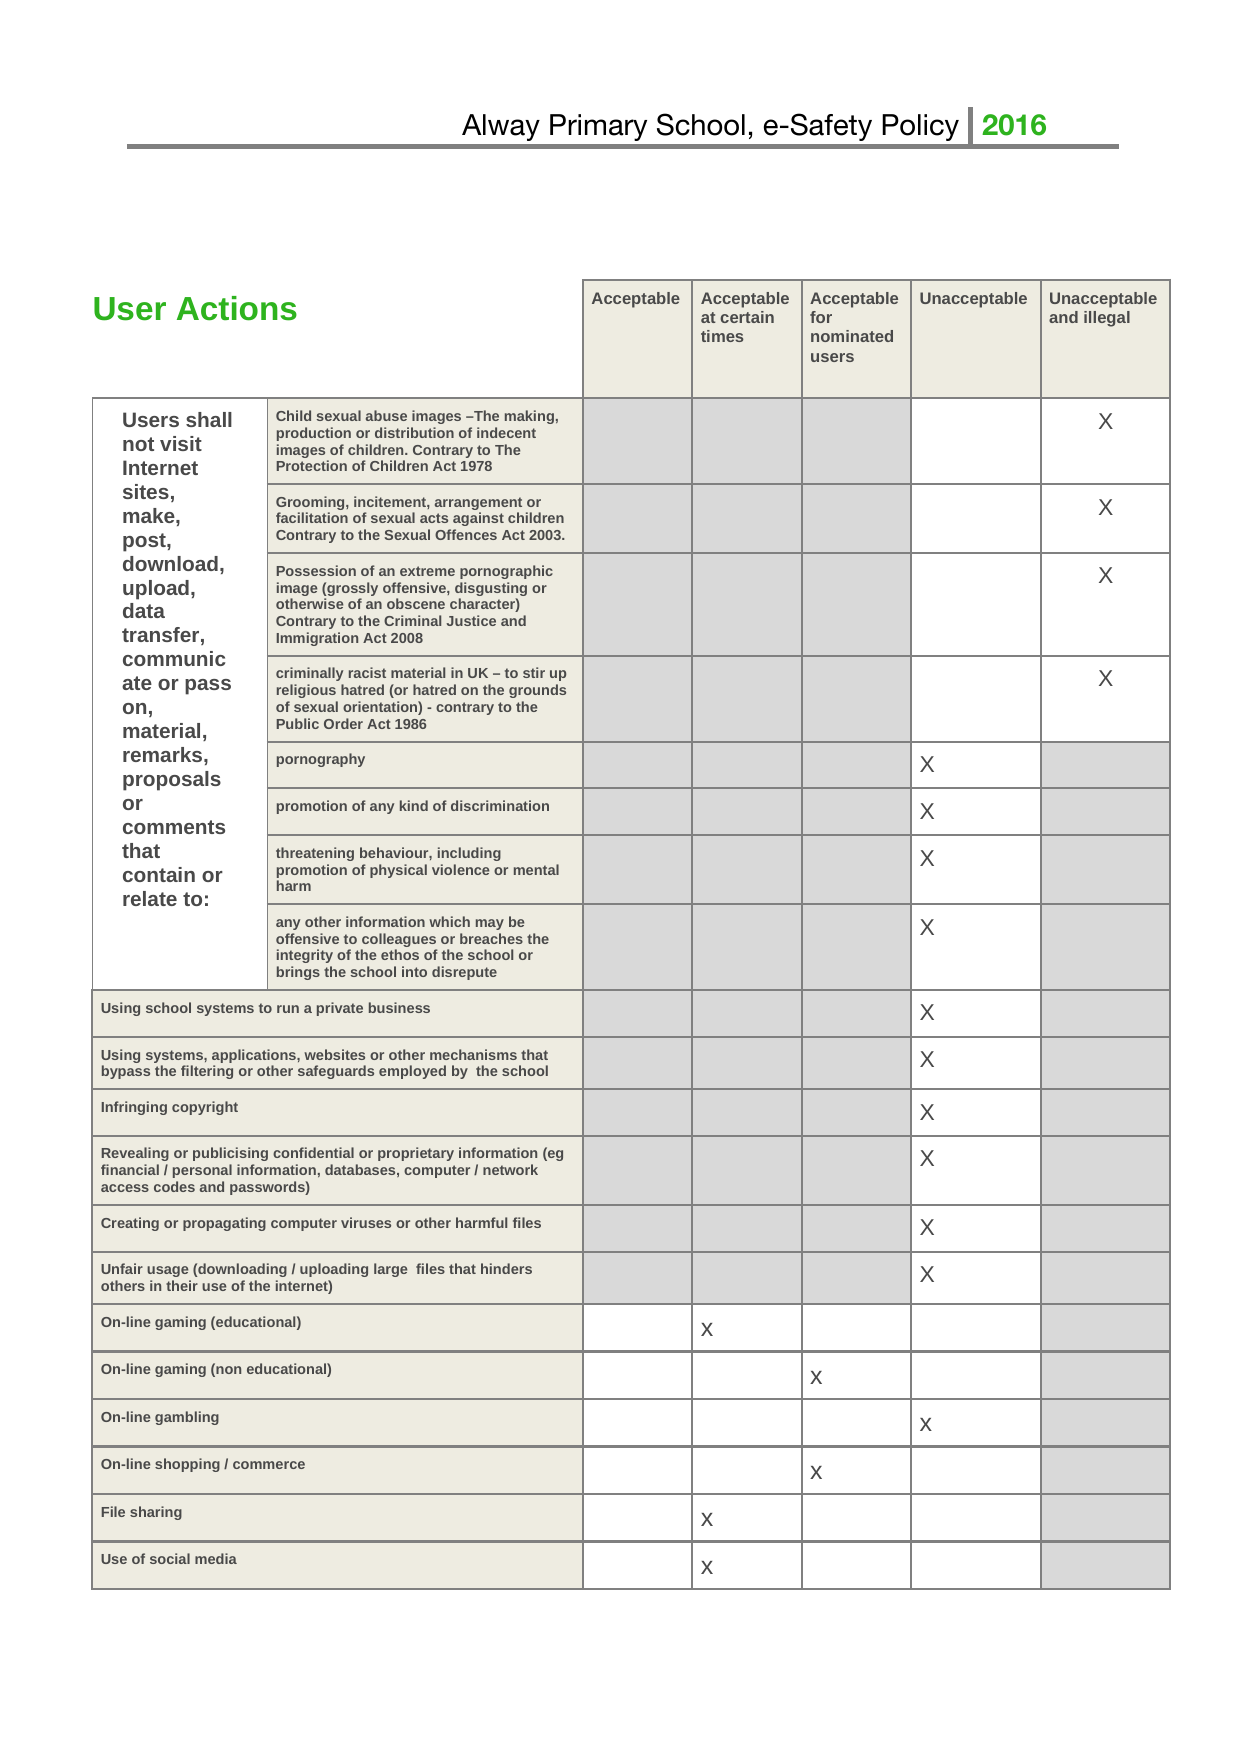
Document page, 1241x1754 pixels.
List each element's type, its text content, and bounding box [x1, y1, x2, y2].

table_cell [803, 399, 910, 483]
table_cell [693, 1206, 801, 1251]
table_cell [1042, 991, 1169, 1036]
table_cell [912, 554, 1040, 655]
table_cell X [912, 1090, 1040, 1135]
table_cell X [912, 905, 1040, 989]
table_cell Infringing copyright [93, 1090, 582, 1135]
table_cell [693, 991, 801, 1036]
table_cell [1042, 1353, 1169, 1398]
table_cell [584, 399, 691, 483]
table_cell [1042, 1495, 1169, 1540]
table_cell Unfair usage (downloading / uploading large files that hinders others in their use of the internet) [93, 1253, 582, 1303]
table_cell threatening behaviour, including promotion of physical violence or mental harm [268, 836, 582, 903]
table_cell Possession of an extreme pornographic image (grossly offensive, disgusting or otherwise of an obscene character) Contrary to the Criminal Justice and Immigration Act 2008 [268, 554, 582, 655]
table_cell promotion of any kind of discrimination [268, 789, 582, 834]
table_cell X [912, 1137, 1040, 1204]
table_cell [584, 1038, 691, 1088]
table_cell [584, 1206, 691, 1251]
table_cell [803, 991, 910, 1036]
table_cell [803, 1543, 910, 1588]
table_header Unacceptable [912, 281, 1040, 397]
table_cell [803, 836, 910, 903]
table_cell [803, 485, 910, 552]
table_cell Using school systems to run a private business [93, 991, 582, 1036]
table_cell [912, 657, 1040, 741]
table_cell [803, 554, 910, 655]
table_cell [693, 554, 801, 655]
table_cell [1042, 789, 1169, 834]
table_cell On-line gambling [93, 1400, 582, 1445]
table_cell [803, 905, 910, 989]
table_cell [584, 1400, 691, 1445]
table_cell [693, 1448, 801, 1493]
table_cell [584, 1543, 691, 1588]
table_cell [1042, 1253, 1169, 1303]
table_header Unacceptable and illegal [1042, 281, 1169, 397]
table_cell [912, 1448, 1040, 1493]
table_cell Using systems, applications, websites or other mechanisms that bypass the filtering or other safeguards employed by the school [93, 1038, 582, 1088]
table_cell [693, 1400, 801, 1445]
table_cell [693, 1253, 801, 1303]
table_cell [584, 1448, 691, 1493]
table_cell [584, 1305, 691, 1350]
table_cell [584, 991, 691, 1036]
table_cell x [803, 1353, 910, 1398]
table_cell [1042, 1090, 1169, 1135]
table_cell [1042, 1137, 1169, 1204]
table_cell X [912, 743, 1040, 787]
table_cell Child sexual abuse images –The making, production or distribution of indecent images of children. Contrary to The Protection of Children Act 1978 [268, 399, 582, 483]
table_cell [584, 1253, 691, 1303]
table_cell [803, 1137, 910, 1204]
table_cell [803, 1206, 910, 1251]
table_cell [693, 1137, 801, 1204]
table_cell X [912, 1253, 1040, 1303]
table_header Acceptable for nominated users [803, 281, 910, 397]
table_cell [1042, 1543, 1169, 1588]
table_cell X [1042, 554, 1169, 655]
table_cell [584, 657, 691, 741]
table_cell criminally racist material in UK – to stir up religious hatred (or hatred on the grounds of sexual orientation) - contrary to the Public Order Act 1986 [268, 657, 582, 741]
table_cell [803, 743, 910, 787]
table_cell X [912, 1206, 1040, 1251]
table_header Acceptable [584, 281, 691, 397]
table_cell [584, 1090, 691, 1135]
table_cell [584, 836, 691, 903]
table_cell [693, 905, 801, 989]
table_cell [693, 743, 801, 787]
table_cell [693, 789, 801, 834]
table_cell x [803, 1448, 910, 1493]
table_cell [693, 836, 801, 903]
table_cell [693, 1038, 801, 1088]
table_cell [693, 485, 801, 552]
table_cell [803, 1400, 910, 1445]
table_cell pornography [268, 743, 582, 787]
table_cell [1042, 1448, 1169, 1493]
table_cell [693, 1090, 801, 1135]
table_cell X [912, 836, 1040, 903]
table_cell Revealing or publicising confidential or proprietary information (eg financial / personal information, databases, computer / network access codes and passwords) [93, 1137, 582, 1204]
table_cell [803, 1495, 910, 1540]
table_cell X [1042, 657, 1169, 741]
table_header Acceptable at certain times [693, 281, 801, 397]
table_cell [584, 1495, 691, 1540]
table_cell X [1042, 485, 1169, 552]
table_cell [803, 1253, 910, 1303]
table_cell x [693, 1305, 801, 1350]
table_header User Actions [92, 279, 582, 397]
table_cell X [912, 1038, 1040, 1088]
table_cell [584, 485, 691, 552]
table_cell Use of social media [93, 1543, 582, 1588]
table_cell [803, 789, 910, 834]
table_cell [1042, 1305, 1169, 1350]
table_cell [584, 905, 691, 989]
table_cell File sharing [93, 1495, 582, 1540]
table_cell [1042, 1038, 1169, 1088]
table_cell [912, 1495, 1040, 1540]
table_cell On-line shopping / commerce [93, 1448, 582, 1493]
table_cell X [912, 789, 1040, 834]
table_cell On-line gaming (non educational) [93, 1353, 582, 1398]
table_cell X [912, 991, 1040, 1036]
table_cell [1042, 743, 1169, 787]
table_cell [584, 1353, 691, 1398]
table_cell Users shall not visit Internet sites, make, post, download, upload, data transfer, communicate or pass on, material, remarks, proposals or comments that contain or relate to: [93, 399, 267, 989]
table_cell On-line gaming (educational) [93, 1305, 582, 1350]
table_cell x [912, 1400, 1040, 1445]
table_cell [693, 657, 801, 741]
table_cell [584, 1137, 691, 1204]
table_cell [912, 1543, 1040, 1588]
table_cell X [1042, 399, 1169, 483]
table_cell Grooming, incitement, arrangement or facilitation of sexual acts against children Contrary to the Sexual Offences Act 2003. [268, 485, 582, 552]
table_cell [803, 1090, 910, 1135]
table_cell [584, 789, 691, 834]
table_cell [1042, 836, 1169, 903]
table_cell [803, 1305, 910, 1350]
table_cell [1042, 1400, 1169, 1445]
table_cell [803, 657, 910, 741]
table_cell [912, 1353, 1040, 1398]
table_cell [584, 743, 691, 787]
table_cell [912, 1305, 1040, 1350]
table_cell [693, 399, 801, 483]
table_cell x [693, 1543, 801, 1588]
table_cell [803, 1038, 910, 1088]
table_cell [693, 1353, 801, 1398]
table_cell any other information which may be offensive to colleagues or breaches the integrity of the ethos of the school or brings the school into disrepute [268, 905, 582, 989]
table_cell [584, 554, 691, 655]
table_cell x [693, 1495, 801, 1540]
table_cell [912, 399, 1040, 483]
table_cell Creating or propagating computer viruses or other harmful files [93, 1206, 582, 1251]
table_cell [1042, 905, 1169, 989]
table_cell [1042, 1206, 1169, 1251]
table_cell [912, 485, 1040, 552]
